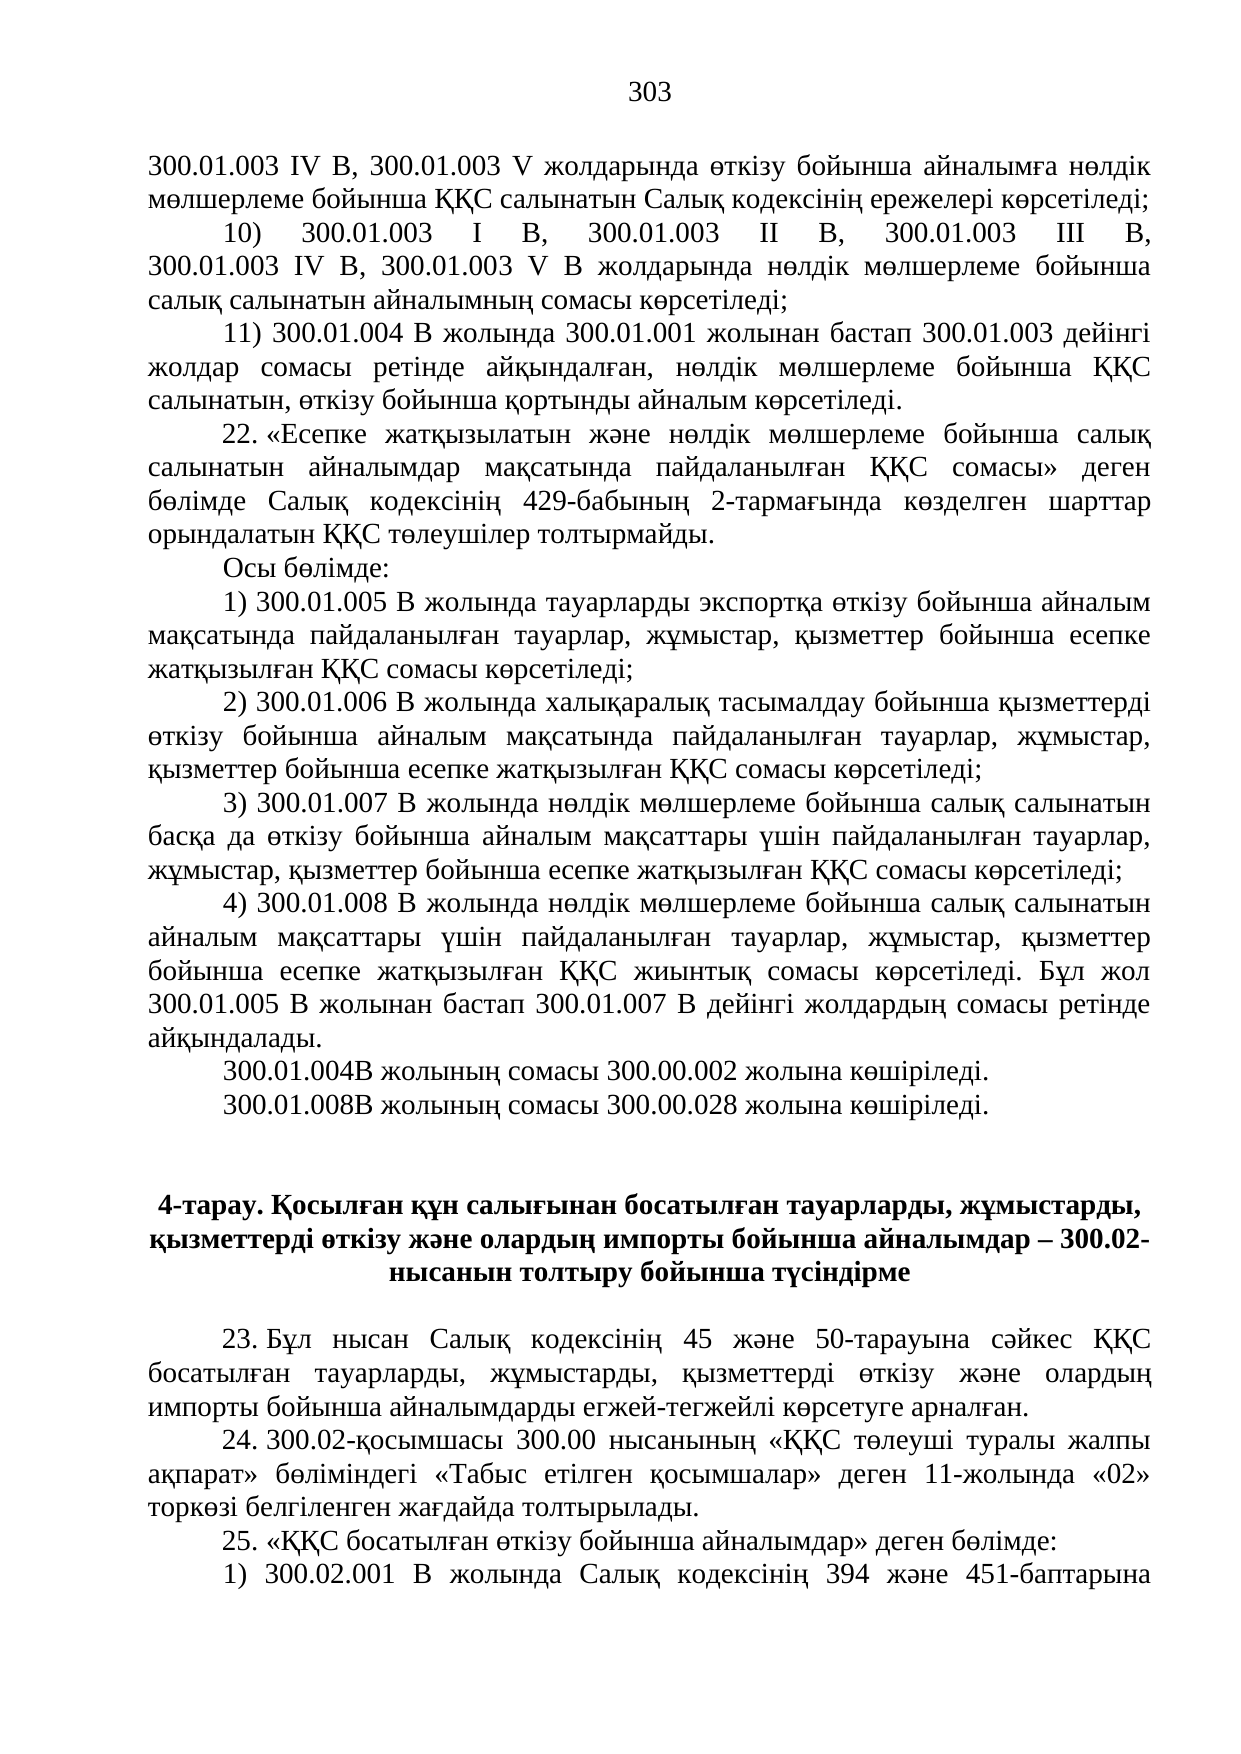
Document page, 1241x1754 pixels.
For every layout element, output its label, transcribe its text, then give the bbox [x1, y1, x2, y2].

list «Есепке жатқызылатын және нөлдік мөлшерлеме бойынша салық салынатын айналымдар мақсатында пайдаланылған ҚҚС сомасы» деген бөлімде Салық кодексінің 429-бабының 2-тармағында көзделген шарттар орындалатын ҚҚС төлеушілер толтырмайды. [148, 416, 1152, 550]
text 300.01.008В жолының сомасы 300.00.028 жолына көшіріледі. [148, 1087, 1152, 1120]
text Осы бөлімде: [148, 550, 1152, 584]
text 2) 300.01.006 В жолында халықаралық тасымалдау бойынша қызметтерді өткізу бойынша айналым мақсатында пайдаланылған тауарлар, жұмыстар, қызметтер бойынша есепке жатқызылған ҚҚС сомасы көрсетіледі; [148, 684, 1152, 785]
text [148, 148, 1152, 215]
list «ҚҚС босатылған өткізу бойынша айналымдар» деген бөлімде: [148, 1523, 1152, 1556]
list 300.02-қосымшасы 300.00 нысанының «ҚҚС төлеуші туралы жалпы ақпарат» бөліміндегі «Табыс етілген қосымшалар» деген 11-жолында «02» торкөзі белгіленген жағдайда толтырылады. [148, 1422, 1152, 1523]
text 10) 300.01.003 І В, 300.01.003 II В, 300.01.003 III В, 300.01.003 IV В, 300.01.003 V В жолдарында нөлдік мөлшерлеме бойынша салық салынатын айналымның сомасы көрсетіледі; [148, 215, 1152, 315]
text 4-тарау. Қосылған құн салығынан босатылған тауарларды, жұмыстарды, қызметтерді өткізу және олардың импорты бойынша айналымдар – 300.02-нысанын толтыру бойынша түсіндірме [148, 1187, 1152, 1288]
text 4) 300.01.008 В жолында нөлдік мөлшерлеме бойынша салық салынатын айналым мақсаттары үшін пайдаланылған тауарлар, жұмыстар, қызметтер бойынша есепке жатқызылған ҚҚС жиынтық сомасы көрсетіледі. Бұл жол 300.01.005 В жолынан бастап 300.01.007 В дейінгі жолдардың сомасы ретінде айқындалады. [148, 886, 1152, 1053]
text 1) 300.01.005 В жолында тауарларды экспортқа өткізу бойынша айналым мақсатында пайдаланылған тауарлар, жұмыстар, қызметтер бойынша есепке жатқызылған ҚҚС сомасы көрсетіледі; [148, 584, 1152, 684]
text 300.01.004В жолының сомасы 300.00.002 жолына көшіріледі. [148, 1053, 1152, 1087]
text 3) 300.01.007 В жолында нөлдік мөлшерлеме бойынша салық салынатын басқа да өткізу бойынша айналым мақсаттары үшін пайдаланылған тауарлар, жұмыстар, қызметтер бойынша есепке жатқызылған ҚҚС сомасы көрсетіледі; [148, 785, 1152, 886]
text 11) 300.01.004 В жолында 300.01.001 жолынан бастап 300.01.003 дейінгі жолдар сомасы ретінде айқындалған, нөлдік мөлшерлеме бойынша ҚҚС салынатын, өткізу бойынша қортынды айналым көрсетіледі. [148, 315, 1152, 416]
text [148, 1556, 1152, 1590]
list Бұл нысан Салық кодексінің 45 және 50-тарауына сәйкес ҚҚС босатылған тауарларды, жұмыстарды, қызметтерді өткізу және олардың импорты бойынша айналымдарды егжей-тегжейлі көрсетуге арналған. [148, 1322, 1152, 1422]
